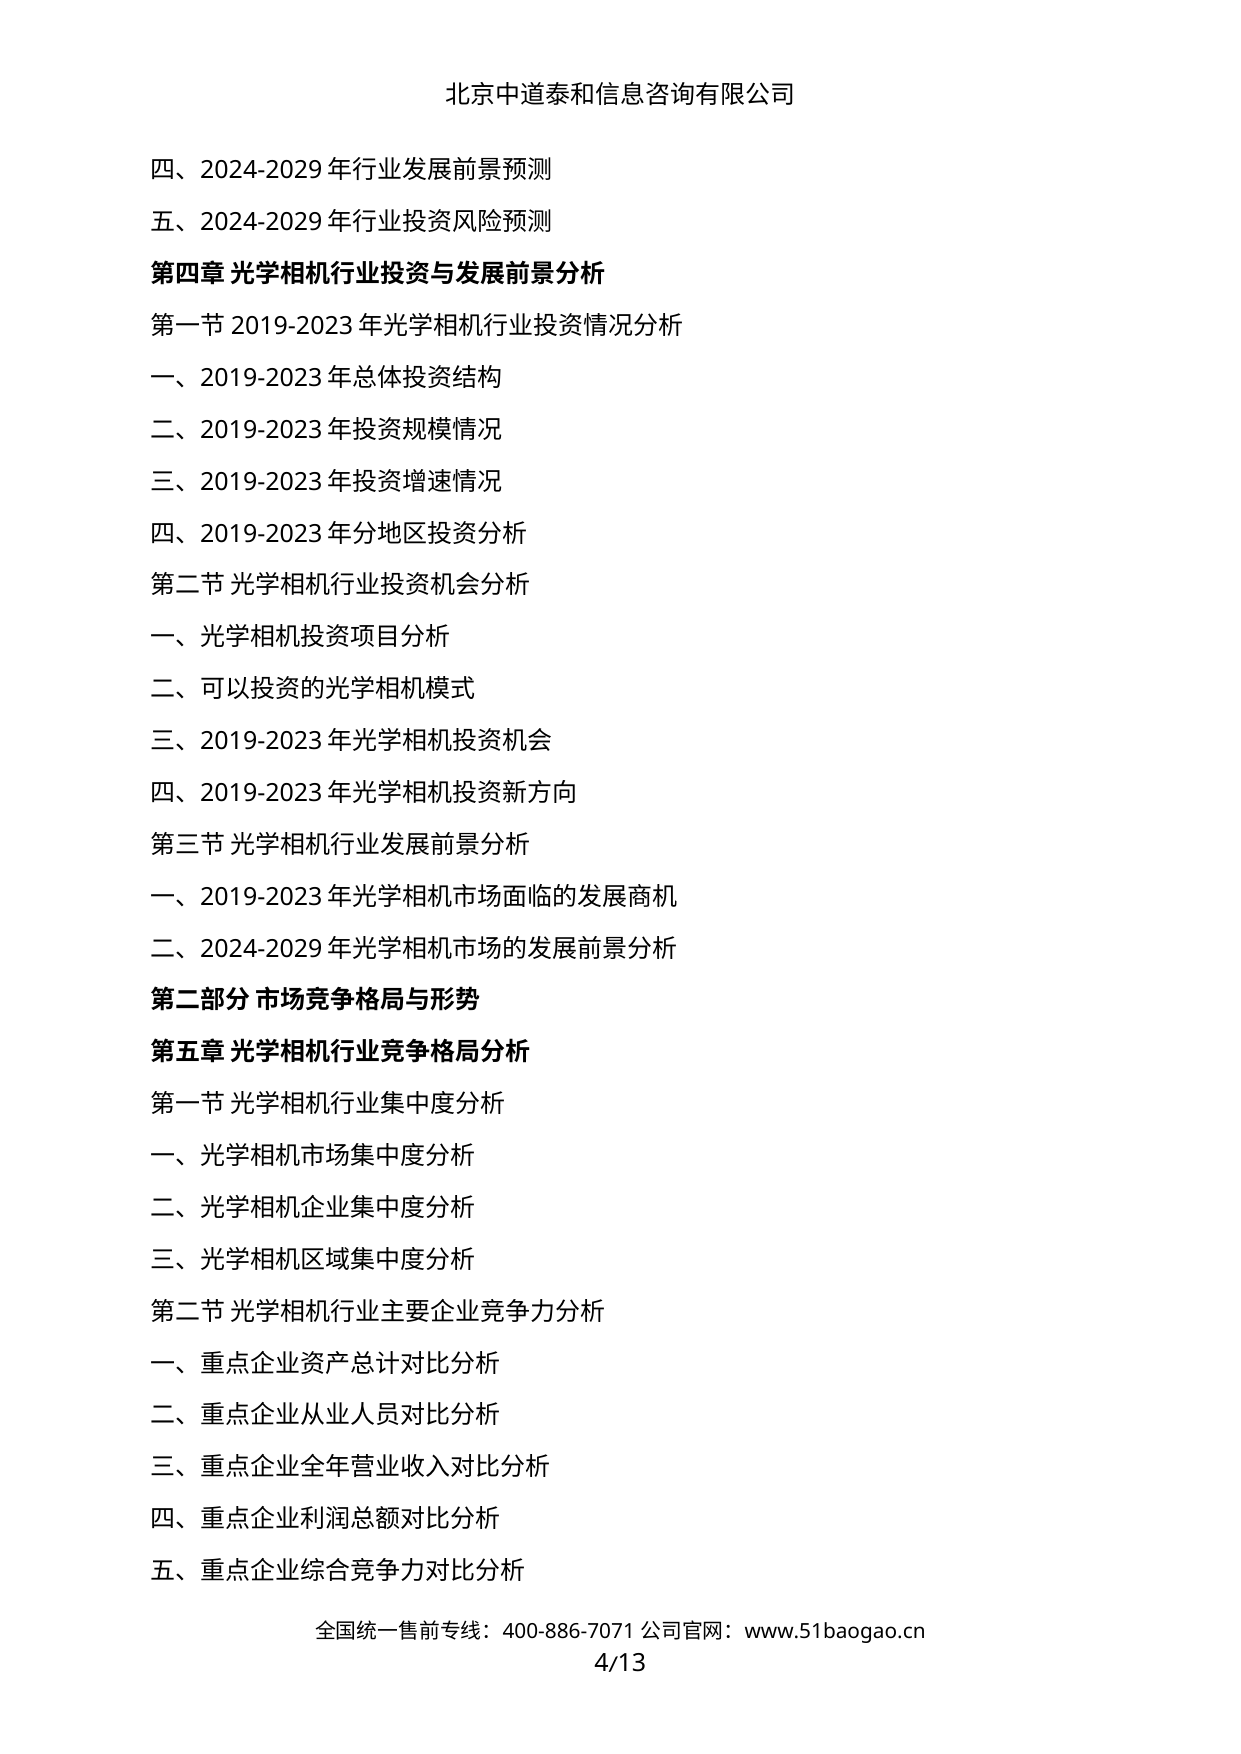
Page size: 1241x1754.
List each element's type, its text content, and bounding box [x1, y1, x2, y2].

text 二、2024-2029年光学相机市场的发展前景分析 [150, 928, 1090, 964]
text 第四章 光学相机行业投资与发展前景分析 [150, 254, 1090, 290]
text 二、可以投资的光学相机模式 [150, 669, 1090, 705]
text 第一节 光学相机行业集中度分析 [150, 1084, 1090, 1120]
text 三、重点企业全年营业收入对比分析 [150, 1447, 1090, 1483]
text 第二节 光学相机行业主要企业竞争力分析 [150, 1291, 1090, 1327]
text 二、2019-2023年投资规模情况 [150, 409, 1090, 446]
text 第三节 光学相机行业发展前景分析 [150, 824, 1090, 861]
text 三、2019-2023年光学相机投资机会 [150, 721, 1090, 757]
text 四、重点企业利润总额对比分析 [150, 1499, 1090, 1535]
text 三、光学相机区域集中度分析 [150, 1239, 1090, 1276]
text 一、2019-2023年总体投资结构 [150, 357, 1090, 394]
text 第一节 2019-2023年光学相机行业投资情况分析 [150, 306, 1090, 342]
text 五、重点企业综合竞争力对比分析 [150, 1551, 1090, 1587]
text 一、2019-2023年光学相机市场面临的发展商机 [150, 876, 1090, 912]
text 五、2024-2029年行业投资风险预测 [150, 202, 1090, 238]
text 一、重点企业资产总计对比分析 [150, 1343, 1090, 1379]
text 一、光学相机市场集中度分析 [150, 1136, 1090, 1172]
text 四、2019-2023年光学相机投资新方向 [150, 772, 1090, 809]
text 三、2019-2023年投资增速情况 [150, 461, 1090, 497]
text 二、重点企业从业人员对比分析 [150, 1395, 1090, 1431]
text 四、2024-2029年行业发展前景预测 [150, 150, 1090, 186]
text 第二节 光学相机行业投资机会分析 [150, 565, 1090, 601]
text 第五章 光学相机行业竞争格局分析 [150, 1032, 1090, 1068]
text 四、2019-2023年分地区投资分析 [150, 513, 1090, 549]
text 一、光学相机投资项目分析 [150, 617, 1090, 653]
text 二、光学相机企业集中度分析 [150, 1187, 1090, 1224]
text 第二部分 市场竞争格局与形势 [150, 980, 1090, 1016]
